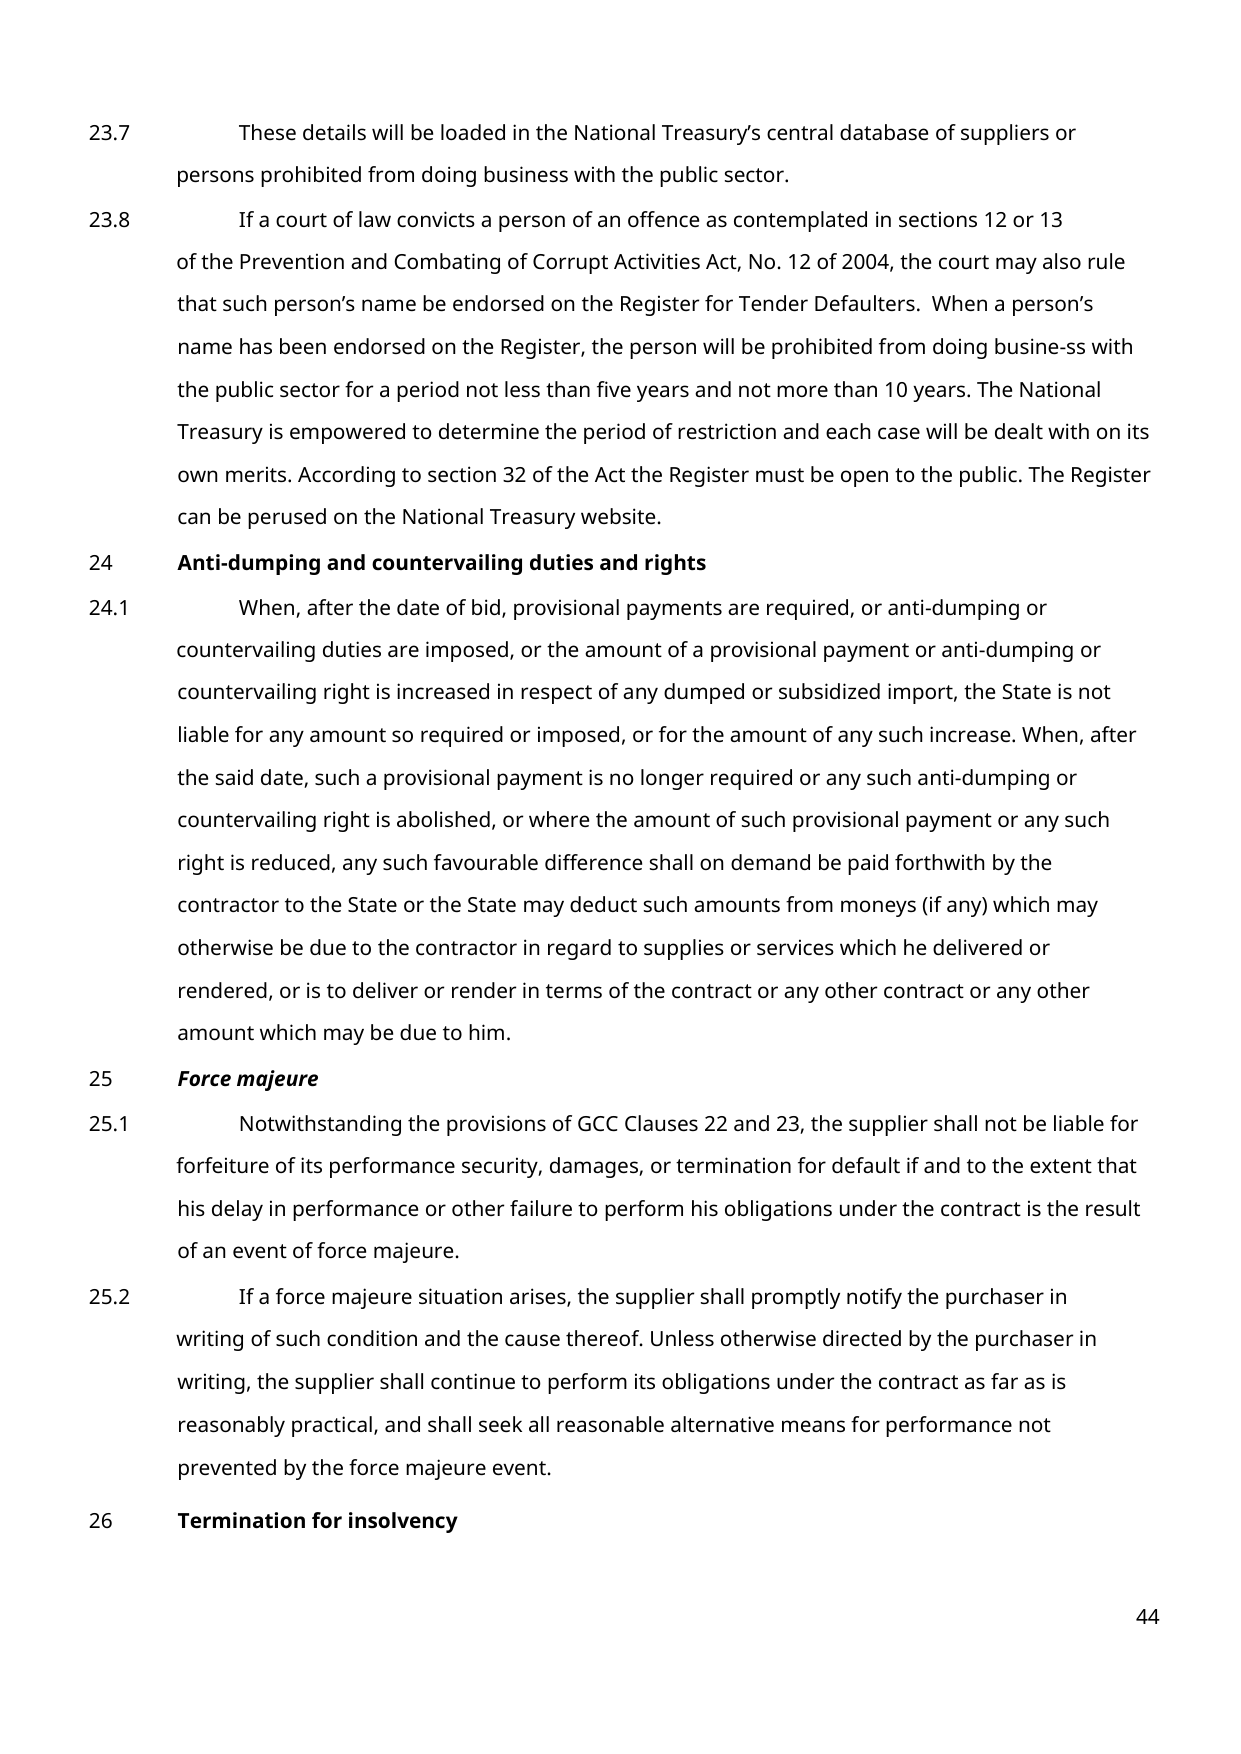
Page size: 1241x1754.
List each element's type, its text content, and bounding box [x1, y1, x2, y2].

list If a force majeure situation arises, the supplier shall promptly notify the purchaser in [89, 1282, 1152, 1311]
list When, after the date of bid, provisional payments are required, or anti-dumping or [89, 593, 1152, 621]
text writing of such condition and the cause thereof. Unless otherwise directed by the purchaser in writing, the supplier shall continue to perform its obligations under the contract as far as is reasonably practical, and shall seek all reasonable alternative means for performance not prevented by the force majeure event. [176, 1324, 1152, 1481]
list If a court of law convicts a person of an offence as contemplated in sections 12 or 13 [89, 205, 1152, 233]
text countervailing duties are imposed, or the amount of a provisional payment or anti-dumping or countervailing right is increased in respect of any dumped or subsidized import, the State is not liable for any amount so required or imposed, or for the amount of any such increase. When, after the said date, such a provisional payment is no longer required or any such anti-dumping or countervailing right is abolished, or where the amount of such provisional payment or any such right is reduced, any such favourable difference shall on demand be paid forthwith by the contractor to the State or the State may deduct such amounts from moneys (if any) which may otherwise be due to the contractor in regard to supplies or services which he delivered or rendered, or is to deliver or render in terms of the contract or any other contract or any other amount which may be due to him. [176, 635, 1152, 1047]
text of the Prevention and Combating of Corrupt Activities Act, No. 12 of 2004, the court may also rule that such person’s name be endorsed on the Register for Tender Defaulters. When a person’s name has been endorsed on the Register, the person will be prohibited from doing busine-ss with the public sector for a period not less than five years and not more than 10 years. The National Treasury is empowered to determine the period of restriction and each case will be dealt with on its own merits. According to section 32 of the Act the Register must be open to the public. The Register can be perused on the National Treasury website. [176, 247, 1152, 531]
list These details will be loaded in the National Treasury’s central database of suppliers or [89, 118, 1152, 147]
list Anti-dumping and countervailing duties and rights [89, 548, 1159, 577]
list Termination for insolvency [89, 1507, 1159, 1535]
list Force majeure [89, 1064, 1159, 1092]
text persons prohibited from doing business with the public sector. [176, 160, 1152, 189]
list Notwithstanding the provisions of GCC Clauses 22 and 23, the supplier shall not be liable for [89, 1109, 1152, 1137]
text forfeiture of its performance security, damages, or termination for default if and to the extent that his delay in performance or other failure to perform his obligations under the contract is the result of an event of force majeure. [176, 1151, 1152, 1265]
